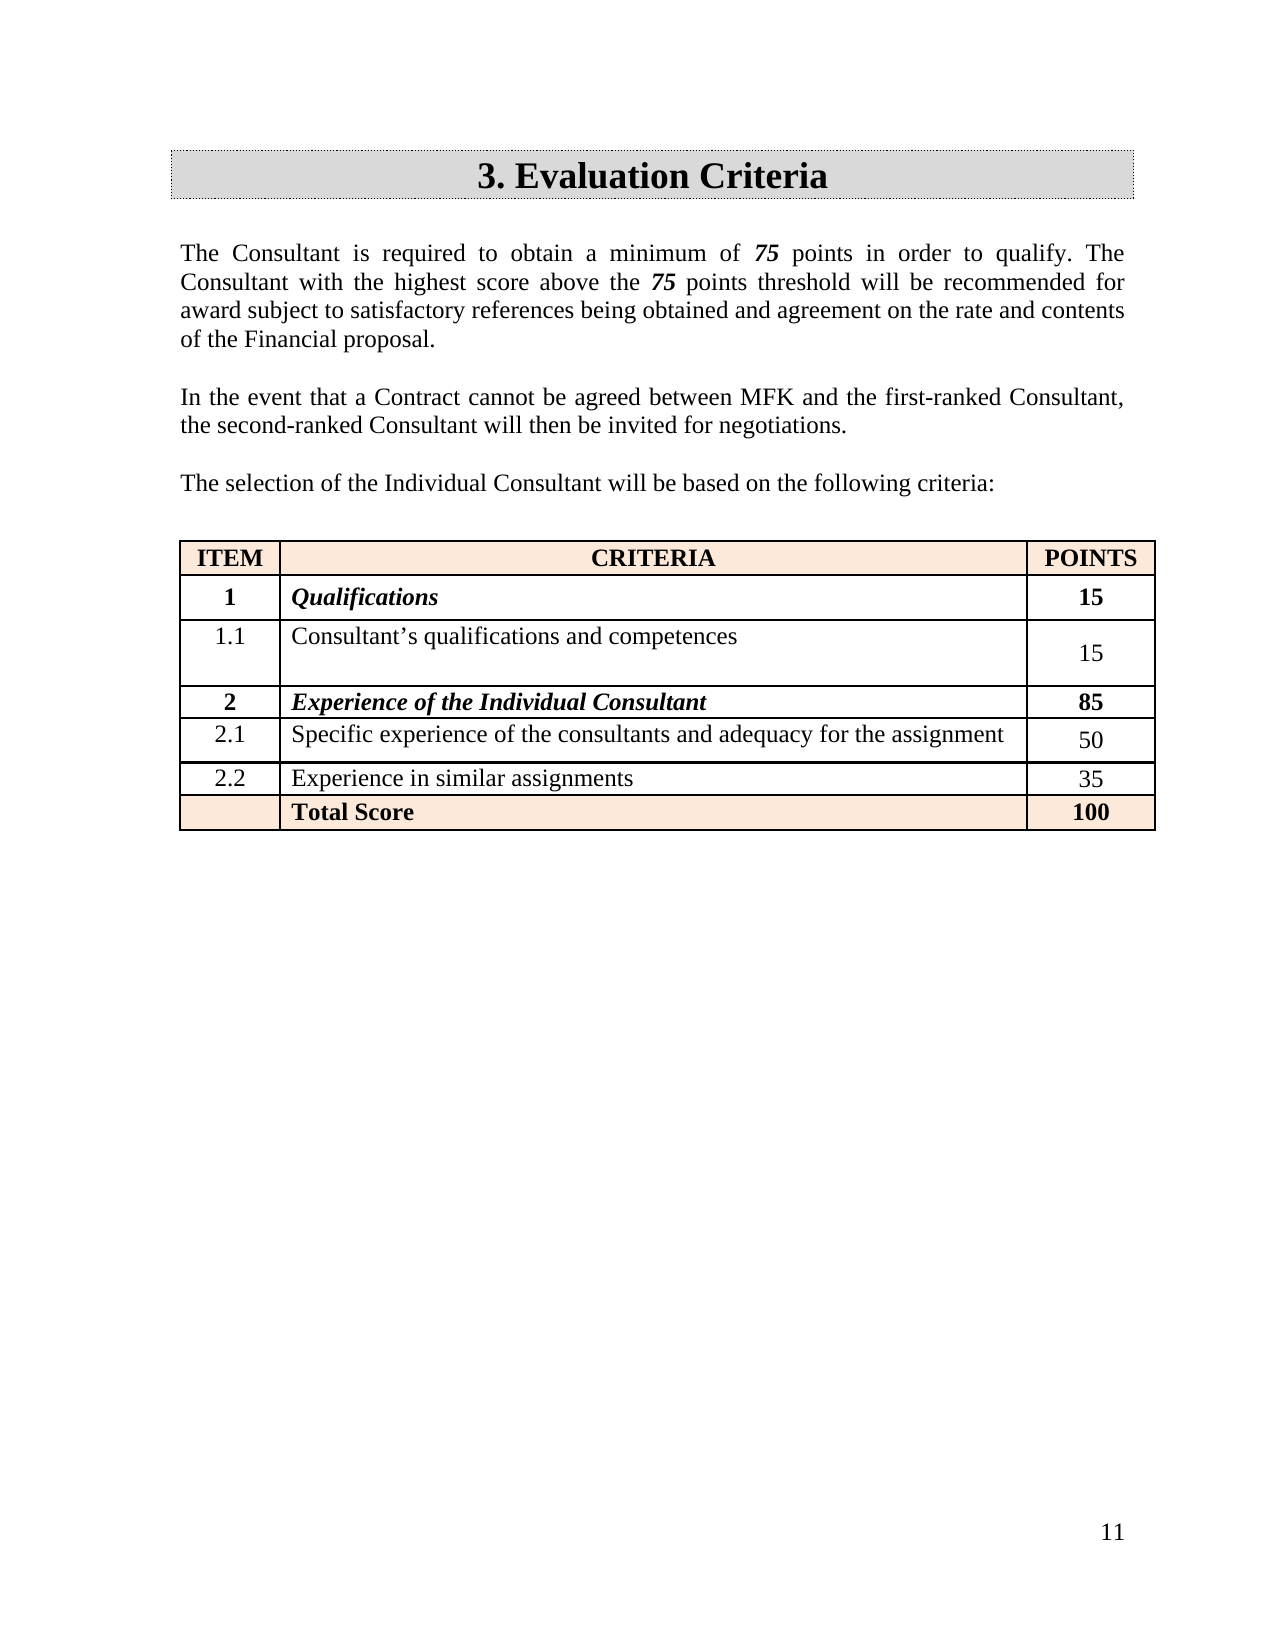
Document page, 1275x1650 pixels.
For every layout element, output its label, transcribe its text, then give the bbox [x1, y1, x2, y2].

table_cell Specific experience of the consultants and adequacy for the assignment [281, 719, 1026, 761]
text The selection of the Individual Consultant will be based on the following criteria: [180, 468, 1125, 497]
table_cell 50 [1028, 719, 1154, 761]
table_cell Consultant’s qualifications and competences [281, 621, 1026, 684]
table_cell 1.1 [181, 621, 279, 684]
table_cell Experience of the Individual Consultant [281, 687, 1026, 717]
table_cell 35 [1028, 764, 1154, 794]
table_header POINTS [1028, 542, 1154, 574]
table_cell 85 [1028, 687, 1154, 717]
table_cell Qualifications [281, 576, 1026, 619]
table_cell 1 [181, 576, 279, 619]
text 3. Evaluation Criteria [171, 150, 1134, 199]
table_cell Experience in similar assignments [281, 764, 1026, 794]
text The Consultant is required to obtain a minimum of 75 points in order to qualify. The Consultant with the highest score above the 75 points threshold will be recommended for award subject to satisfactory references being obtained and agreement on the rate and contents of the Financial proposal. [180, 238, 1125, 353]
table_cell 2.2 [181, 764, 279, 794]
table_cell 2 [181, 687, 279, 717]
table_header ITEM [181, 542, 279, 574]
text In the event that a Contract cannot be agreed between MFK and the first-ranked Consultant, the second-ranked Consultant will then be invited for negotiations. [180, 382, 1125, 439]
table_cell [181, 796, 279, 829]
table_cell 100 [1028, 796, 1154, 829]
table_cell 2.1 [181, 719, 279, 761]
table_cell 15 [1028, 621, 1154, 684]
table_cell 15 [1028, 576, 1154, 619]
table_cell Total Score [281, 796, 1026, 829]
table_header CRITERIA [281, 542, 1026, 574]
